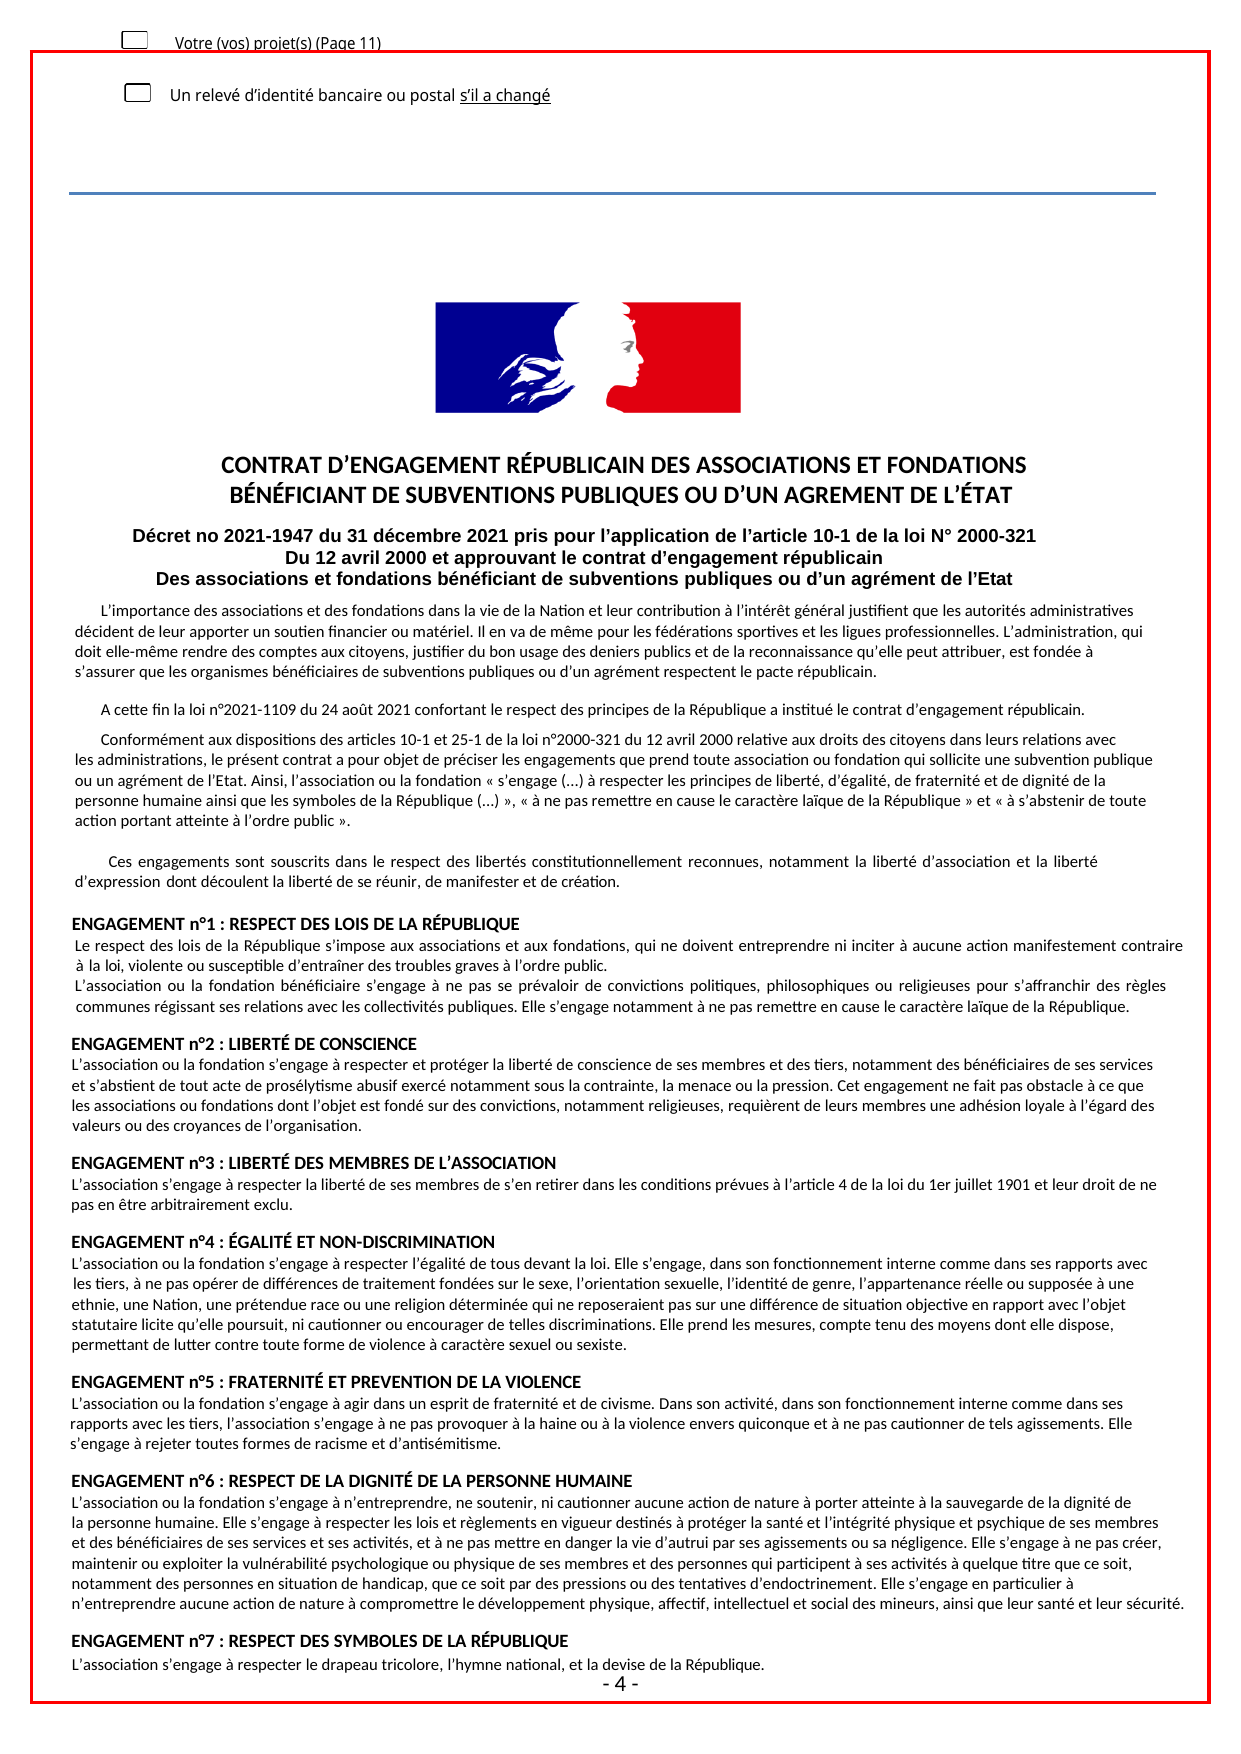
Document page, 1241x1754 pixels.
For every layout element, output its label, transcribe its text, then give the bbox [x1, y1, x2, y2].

text action portant atteinte à l’ordre public ». [33, 811, 1199, 831]
picture [121, 31, 148, 49]
text ENGAGEMENT n°4 : ÉGALITÉ ET NON-DISCRIMINATION [42, 1230, 1207, 1253]
text et des bénéficiaires de ses services et ses activités, et à ne pas mettre en danger la vie d’autrui par ses agissements ou sa négligence. Elle s’engage à ne pas créer, [41, 1533, 1198, 1553]
text statutaire licite qu’elle poursuit, ni cautionner ou encourager de telles discriminations. Elle prend les mesures, compte tenu des moyens dont elle dispose, [41, 1314, 1198, 1334]
text ENGAGEMENT n°1 : RESPECT DES LOIS DE LA RÉPUBLIQUE [33, 912, 1207, 935]
text L’association ou la fondation bénéficiaire s’engage à ne pas se prévaloir de convictions politiques, philosophiques ou religieuses pour s’affranchir des règles [33, 976, 1207, 996]
text pas en être arbitrairement exclu. [41, 1194, 1199, 1215]
text s’engage à rejeter toutes formes de racisme et d’antisémitisme. [41, 1433, 1198, 1454]
text L’association ou la fondation s’engage à respecter et protéger la liberté de conscience de ses membres et des tiers, notamment des bénéficiaires de ses services [41, 1054, 1200, 1075]
text les tiers, à ne pas opérer de différences de traitement fondées sur le sexe, l’orientation sexuelle, l’identité de genre, l’appartenance réelle ou supposée à une [41, 1273, 1198, 1294]
text Du 12 avril 2000 et approuvant le contrat d’engagement républicain [33, 547, 1138, 568]
text permettant de lutter contre toute forme de violence à caractère sexuel ou sexiste. [41, 1334, 1198, 1355]
text ENGAGEMENT n°3 : LIBERTÉ DES MEMBRES DE L’ASSOCIATION [42, 1151, 1207, 1174]
text d’expression dont découlent la liberté de se réunir, de manifester et de création. [33, 871, 1207, 892]
text communes régissant ses relations avec les collectivités publiques. Elle s’engage notamment à ne pas remettre en cause le caractère laïque de la République. [33, 996, 1207, 1016]
text et s’abstient de tout acte de prosélytisme abusif exercé notamment sous la contrainte, la menace ou la pression. Cet engagement ne fait pas obstacle à ce que [41, 1075, 1200, 1095]
text L’association s’engage à respecter le drapeau tricolore, l’hymne national, et la devise de la République. [42, 1654, 1207, 1674]
text Décret no 2021-1947 du 31 décembre 2021 pris pour l’application de l’article 10-1 de la loi N° 2000-321 [33, 525, 1138, 547]
text L’association ou la fondation s’engage à respecter l’égalité de tous devant la loi. Elle s’engage, dans son fonctionnement interne comme dans ses rapports avec [41, 1253, 1198, 1273]
text maintenir ou exploiter la vulnérabilité psychologique ou physique de ses membres et des personnes qui participent à ses activités à quelque titre que ce soit, [41, 1553, 1198, 1573]
text s’assurer que les organismes bénéficiaires de subventions publiques ou d’un agrément respectent le pacte républicain. [33, 661, 1199, 682]
text personne humaine ainsi que les symboles de la République (...) », « à ne pas remettre en cause le caractère laïque de la République » et « à s’abstenir de toute [33, 790, 1199, 811]
text Le respect des lois de la République s’impose aux associations et aux fondations, qui ne doivent entreprendre ni inciter à aucune action manifestement contraire [33, 935, 1207, 955]
text A cette fin la loi n°2021-1109 du 24 août 2021 confortant le respect des principes de la République a institué le contrat d’engagement républicain. [101, 699, 1207, 719]
text L’association ou la fondation s’engage à agir dans un esprit de fraternité et de civisme. Dans son activité, dans son fonctionnement interne comme dans ses [41, 1393, 1198, 1413]
text ENGAGEMENT n°2 : LIBERTÉ DE CONSCIENCE [42, 1032, 1207, 1054]
picture [433, 302, 742, 414]
text BÉNÉFICIANT DE SUBVENTIONS PUBLIQUES OU D’UN AGREMENT DE L’ÉTAT [33, 479, 1207, 510]
text ou un agrément de l’Etat. Ainsi, l’association ou la fondation « s’engage (...) à respecter les principes de liberté, d’égalité, de fraternité et de dignité de la [33, 770, 1199, 790]
text Des associations et fondations bénéficiant de subventions publiques ou d’un agrément de l’Etat [33, 568, 1138, 590]
text doit elle-même rendre des comptes aux citoyens, justifier du bon usage des deniers publics et de la reconnaissance qu’elle peut attribuer, est fondée à [33, 641, 1199, 661]
text ENGAGEMENT n°6 : RESPECT DE LA DIGNITÉ DE LA PERSONNE HUMAINE [42, 1469, 1207, 1492]
text Ces engagements sont souscrits dans le respect des libertés constitutionnellement reconnues, notamment la liberté d’association et la liberté [104, 851, 1207, 871]
text CONTRAT D’ENGAGEMENT RÉPUBLICAIN DES ASSOCIATIONS ET FONDATIONS [104, 449, 1207, 479]
text valeurs ou des croyances de l’organisation. [41, 1116, 1200, 1136]
text rapports avec les tiers, l’association s’engage à ne pas provoquer à la haine ou à la violence envers quiconque et à ne pas cautionner de tels agissements. Elle [41, 1413, 1198, 1433]
picture [124, 83, 151, 102]
text n’entreprendre aucune action de nature à compromettre le développement physique, affectif, intellectuel et social des mineurs, ainsi que leur santé et leur sécurité. [41, 1594, 1198, 1614]
text L’association s’engage à respecter la liberté de ses membres de s’en retirer dans les conditions prévues à l’article 4 de la loi du 1er juillet 1901 et leur droit de ne [41, 1174, 1199, 1194]
text à la loi, violente ou susceptible d’entraîner des troubles graves à l’ordre public. [33, 955, 1207, 976]
text ENGAGEMENT n°7 : RESPECT DES SYMBOLES DE LA RÉPUBLIQUE [42, 1629, 1207, 1652]
text Conformément aux dispositions des articles 10-1 et 25-1 de la loi n°2000-321 du 12 avril 2000 relative aux droits des citoyens dans leurs relations avec [42, 729, 1199, 749]
text ethnie, une Nation, une prétendue race ou une religion déterminée qui ne reposeraient pas sur une différence de situation objective en rapport avec l’objet [41, 1294, 1198, 1314]
text ENGAGEMENT n°5 : FRATERNITÉ ET PREVENTION DE LA VIOLENCE [42, 1370, 1207, 1393]
text décident de leur apporter un soutien financier ou matériel. Il en va de même pour les fédérations sportives et les ligues professionnelles. L’administration, qui [33, 621, 1199, 641]
text Un relevé d’identité bancaire ou postal s’il a changé [124, 82, 1207, 113]
text L’association ou la fondation s’engage à n’entreprendre, ne soutenir, ni cautionner aucune action de nature à porter atteinte à la sauvegarde de la dignité de [41, 1492, 1198, 1512]
text les administrations, le présent contrat a pour objet de préciser les engagements que prend toute association ou fondation qui sollicite une subvention publique [33, 749, 1199, 770]
text L’importance des associations et des fondations dans la vie de la Nation et leur contribution à l’intérêt général justifient que les autorités administratives [42, 601, 1199, 621]
text les associations ou fondations dont l’objet est fondé sur des convictions, notamment religieuses, requièrent de leurs membres une adhésion loyale à l’égard des [41, 1095, 1200, 1116]
text la personne humaine. Elle s’engage à respecter les lois et règlements en vigueur destinés à protéger la santé et l’intégrité physique et psychique de ses membres [41, 1512, 1198, 1533]
text notamment des personnes en situation de handicap, que ce soit par des pressions ou des tentatives d’endoctrinement. Elle s’engage en particulier à [41, 1573, 1198, 1594]
text Votre (vos) projet(s) (Page 11) [121, 29, 1211, 50]
